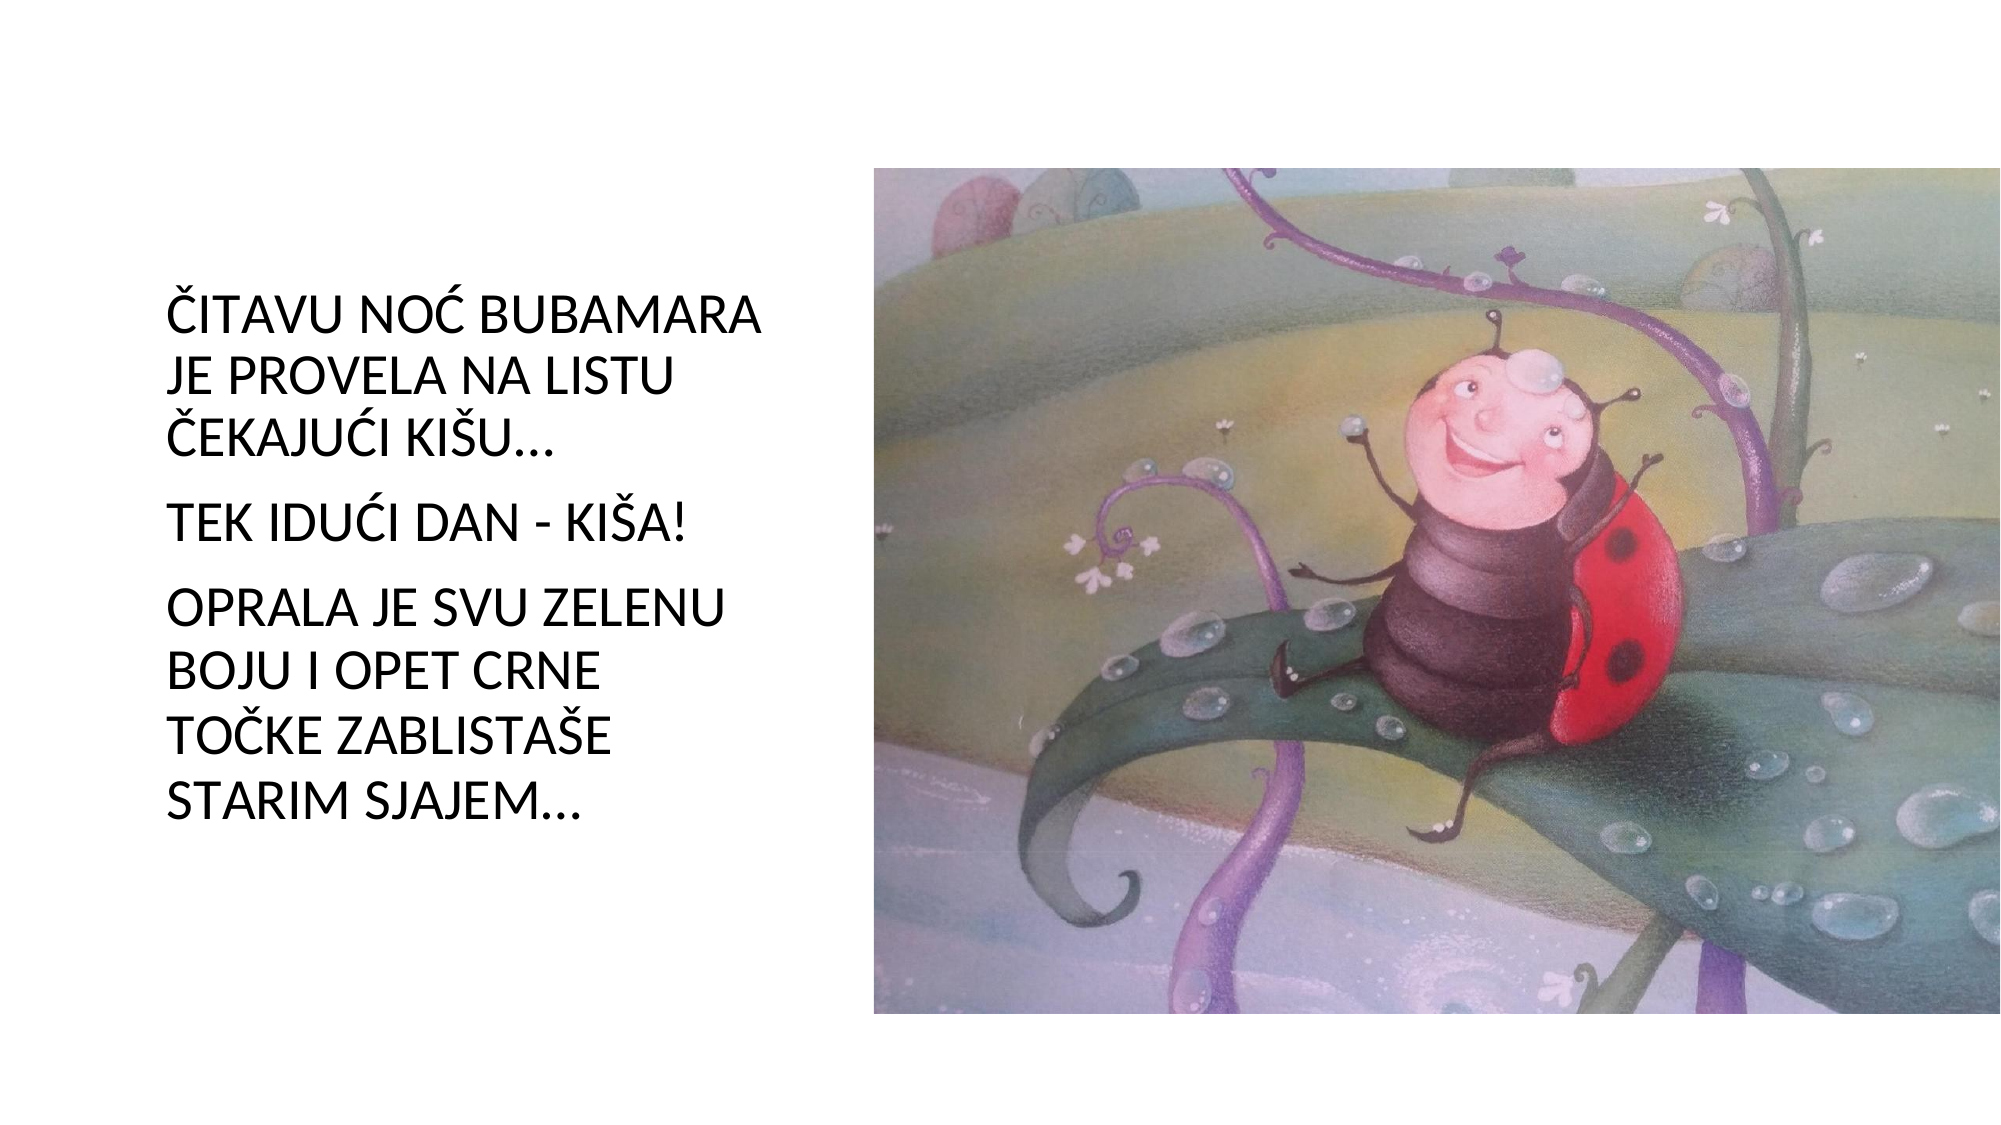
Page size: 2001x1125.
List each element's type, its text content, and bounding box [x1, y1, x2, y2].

text ČITAVU NOĆ BUBAMARA JE PROVELA NA LISTU ČEKAJUĆI KIŠU… [167, 283, 765, 471]
text TEK IDUĆI DAN - KIŠA! [167, 485, 873, 556]
text STARIM SJAJEM… [167, 769, 873, 832]
picture [873, 168, 2001, 1014]
text OPRALA JE SVU ZELENU BOJU I OPET CRNE TOČKE ZABLISTAŠE [167, 574, 729, 769]
